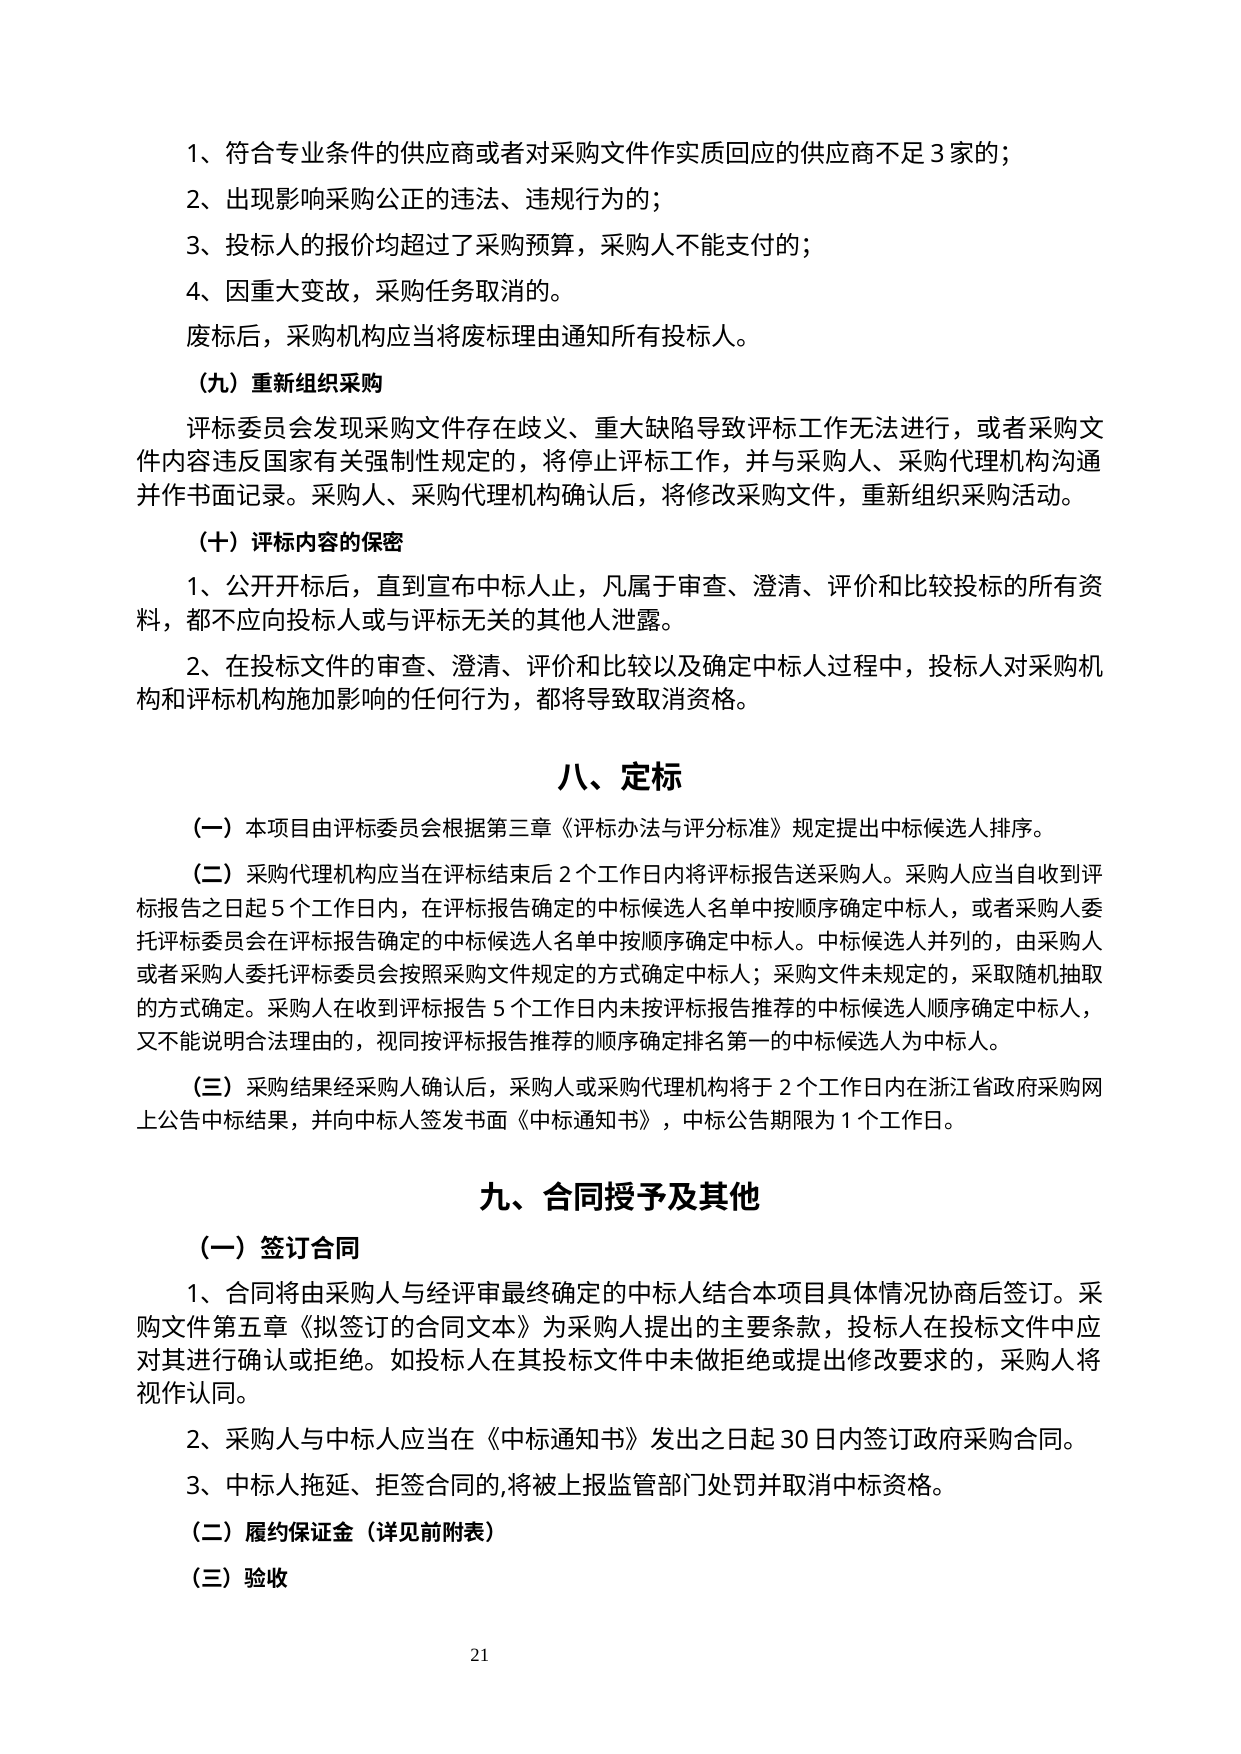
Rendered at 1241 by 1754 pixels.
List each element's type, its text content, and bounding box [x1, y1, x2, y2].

text （二）采购代理机构应当在评标结束后2个工作日内将评标报告送采购人。采购人应当自收到评标报告之日起５个工作日内，在评标报告确定的中标候选人名单中按顺序确定中标人，或者采购人委托评标委员会在评标报告确定的中标候选人名单中按顺序确定中标人。中标候选人并列的，由采购人或者采购人委托评标委员会按照采购文件规定的方式确定中标人；采购文件未规定的，采取随机抽取的方式确定。采购人在收到评标报告5个工作日内未按评标报告推荐的中标候选人顺序确定中标人，又不能说明合法理由的，视同按评标报告推荐的顺序确定排名第一的中标候选人为中标人。 [136, 856, 1104, 1056]
text 2、采购人与中标人应当在《中标通知书》发出之日起30日内签订政府采购合同。 [136, 1422, 1104, 1455]
text （三）验收 [136, 1559, 1104, 1593]
text 1、公开开标后，直到宣布中标人止，凡属于审查、澄清、评价和比较投标的所有资料，都不应向投标人或与评标无关的其他人泄露。 [136, 569, 1104, 636]
text （二）履约保证金（详见前附表） [136, 1514, 1104, 1547]
text 1、合同将由采购人与经评审最终确定的中标人结合本项目具体情况协商后签订。采购文件第五章《拟签订的合同文本》为采购人提出的主要条款，投标人在投标文件中应对其进行确认或拒绝。如投标人在其投标文件中未做拒绝或提出修改要求的，采购人将视作认同。 [136, 1276, 1104, 1409]
text （一）本项目由评标委员会根据第三章《评标办法与评分标准》规定提出中标候选人排序。 [136, 810, 1104, 843]
text 评标委员会发现采购文件存在歧义、重大缺陷导致评标工作无法进行，或者采购文件内容违反国家有关强制性规定的，将停止评标工作，并与采购人、采购代理机构沟通并作书面记录。采购人、采购代理机构确认后，将修改采购文件，重新组织采购活动。 [136, 411, 1104, 511]
text 3、投标人的报价均超过了采购预算，采购人不能支付的； [136, 227, 1104, 261]
text （十）评标内容的保密 [186, 523, 1104, 557]
text 2、出现影响采购公正的违法、违规行为的； [136, 182, 1104, 215]
text 3、中标人拖延、拒签合同的,将被上报监管部门处罚并取消中标资格。 [136, 1468, 1104, 1501]
text 4、因重大变故，采购任务取消的。 [136, 273, 1104, 307]
text （一）签订合同 [136, 1230, 1104, 1264]
text 1、符合专业条件的供应商或者对采购文件作实质回应的供应商不足3家的； [136, 136, 1104, 169]
text （九）重新组织采购 [186, 365, 1104, 398]
text 八、定标 [136, 752, 1104, 798]
text 废标后，采购机构应当将废标理由通知所有投标人。 [136, 319, 1104, 352]
text 九、合同授予及其他 [136, 1173, 1104, 1218]
text （三）采购结果经采购人确认后，采购人或采购代理机构将于2个工作日内在浙江省政府采购网上公告中标结果，并向中标人签发书面《中标通知书》，中标公告期限为1个工作日。 [136, 1068, 1104, 1135]
text 2、在投标文件的审查、澄清、评价和比较以及确定中标人过程中，投标人对采购机构和评标机构施加影响的任何行为，都将导致取消资格。 [136, 648, 1104, 715]
